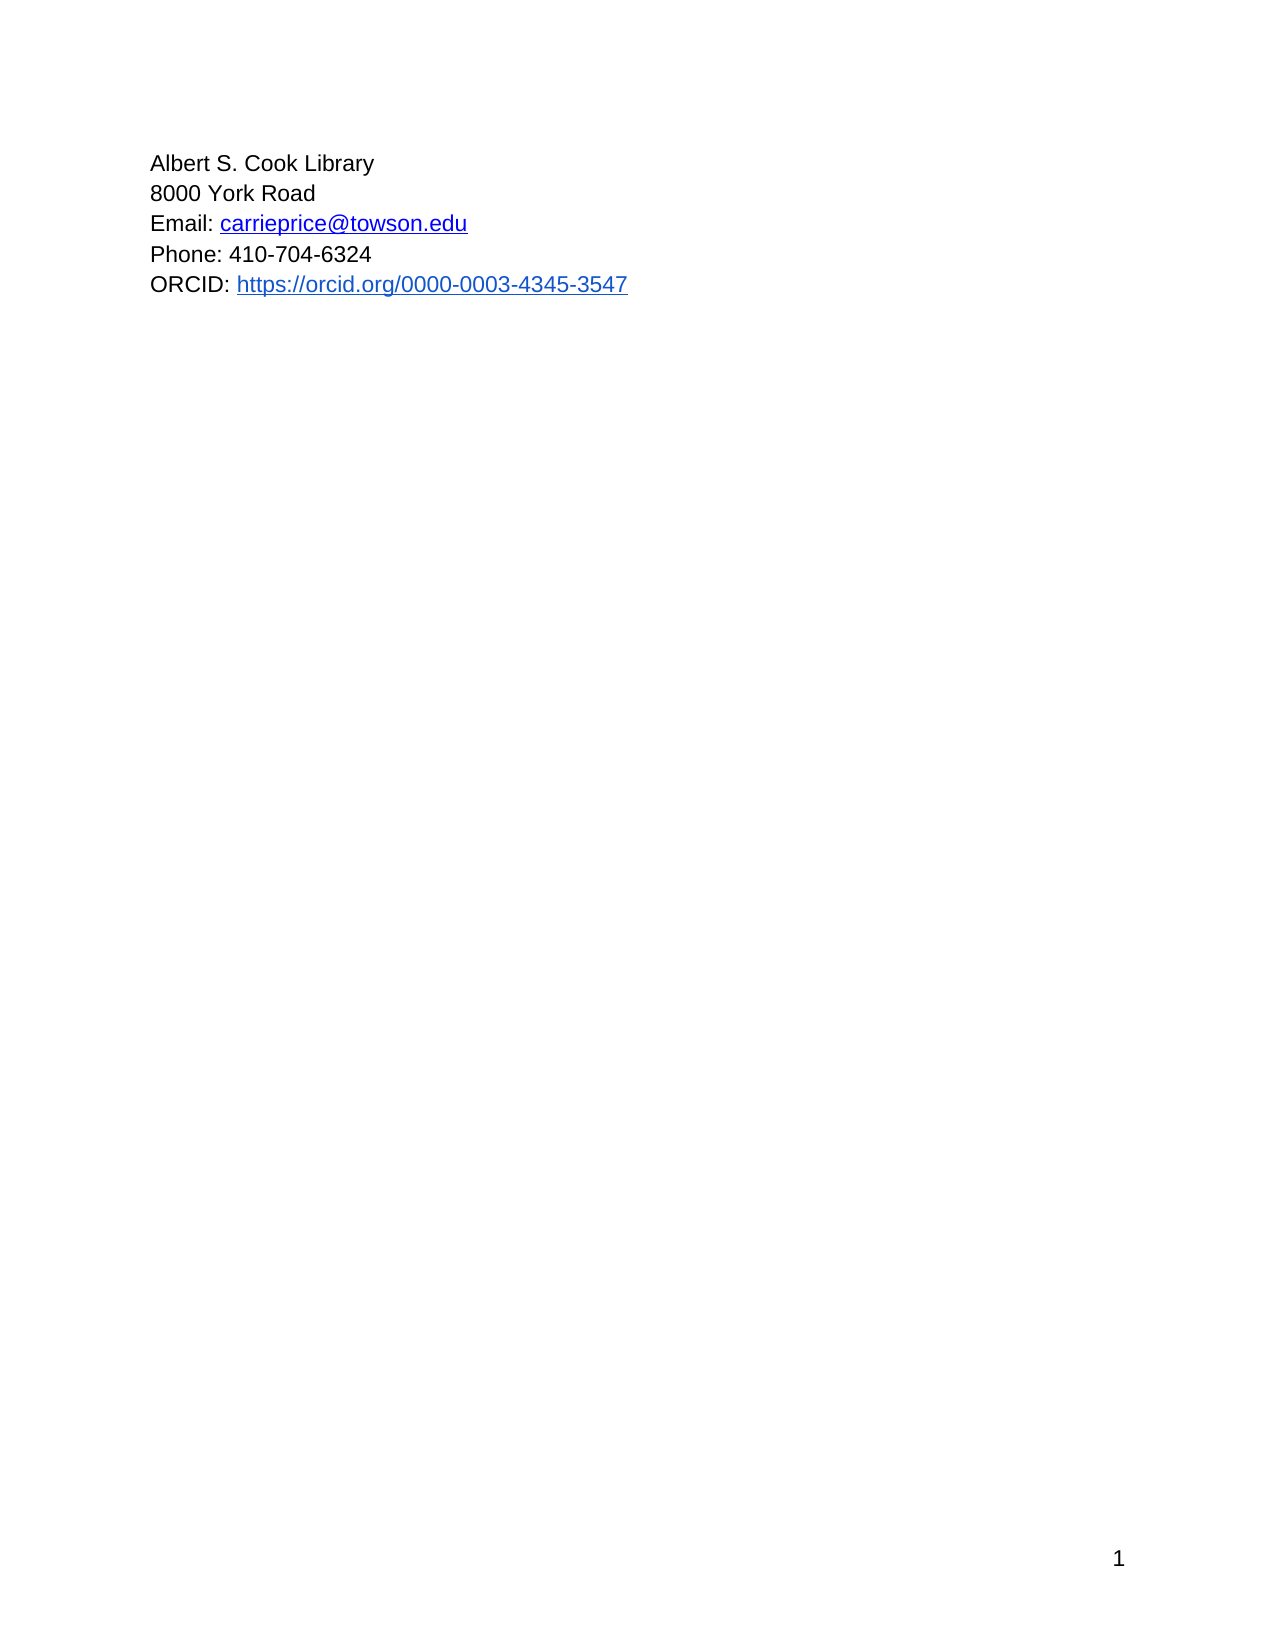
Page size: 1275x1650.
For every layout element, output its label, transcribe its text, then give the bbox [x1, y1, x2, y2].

text ORCID: https://orcid.org/0000-0003-4345-3547 [150, 271, 1125, 297]
text 8000 York Road [150, 180, 1125, 207]
text Email: carrieprice@towson.edu [150, 210, 1125, 237]
text Phone: 410-704-6324 [150, 241, 1125, 267]
text Albert S. Cook Library [150, 150, 1125, 176]
